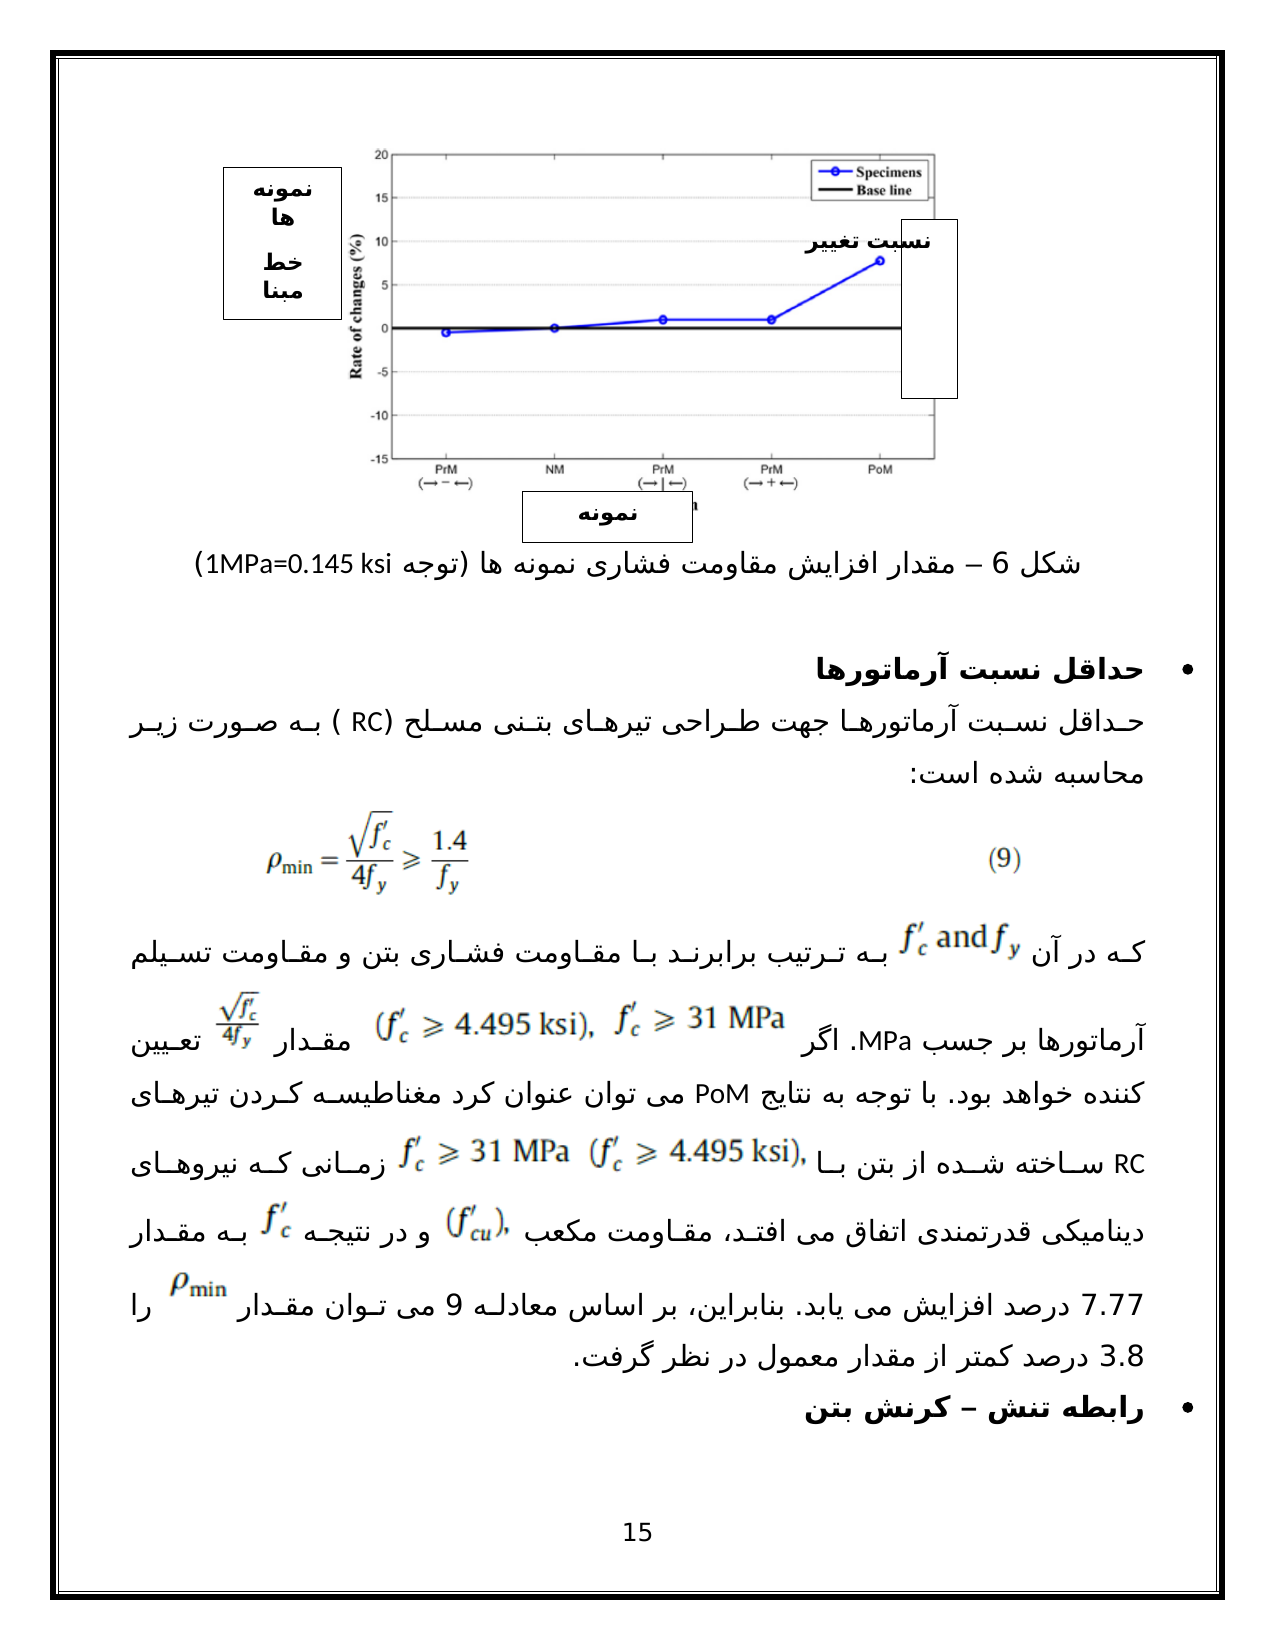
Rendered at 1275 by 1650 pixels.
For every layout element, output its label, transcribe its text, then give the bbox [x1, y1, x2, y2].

list حداقل نسبت آرماتورها [130, 652, 1183, 686]
text شکل 6 – مقدار افزایش مقاومت فشاری نمونه ها (توجه 1MPa=0.145 ksi) [130, 546, 1145, 581]
list رابطه تنش – کرنش بتن [130, 1390, 1183, 1424]
text که در آن به ترتیب برابرند با مقاومت فشاری بتن و مقاومت تسیلم آرماتورها بر جسب MPa. اگر مقدار تعیین کننده خواهد بود. با توجه به نتایج PoM می توان عنوان کرد مغناطیسه کردن تیرهای RC ساخته شده از بتن با زمانی که نیروهای دینامیکی قدرتمندی اتفاق می افتد، مقاومت مکعب و در نتیجه به مقدار 7.77 درصد افزایش می یابد. بنابراین، بر اساس معادله 9 می توان مقدار را 3.8 درصد کمتر از مقدار معمول در نظر گرفت. [130, 920, 1145, 1373]
text حداقل نسبت آرماتورها جهت طراحی تیرهای بتنی مسلح (RC ) به صورت زیر محاسبه شده است: [130, 703, 1145, 790]
